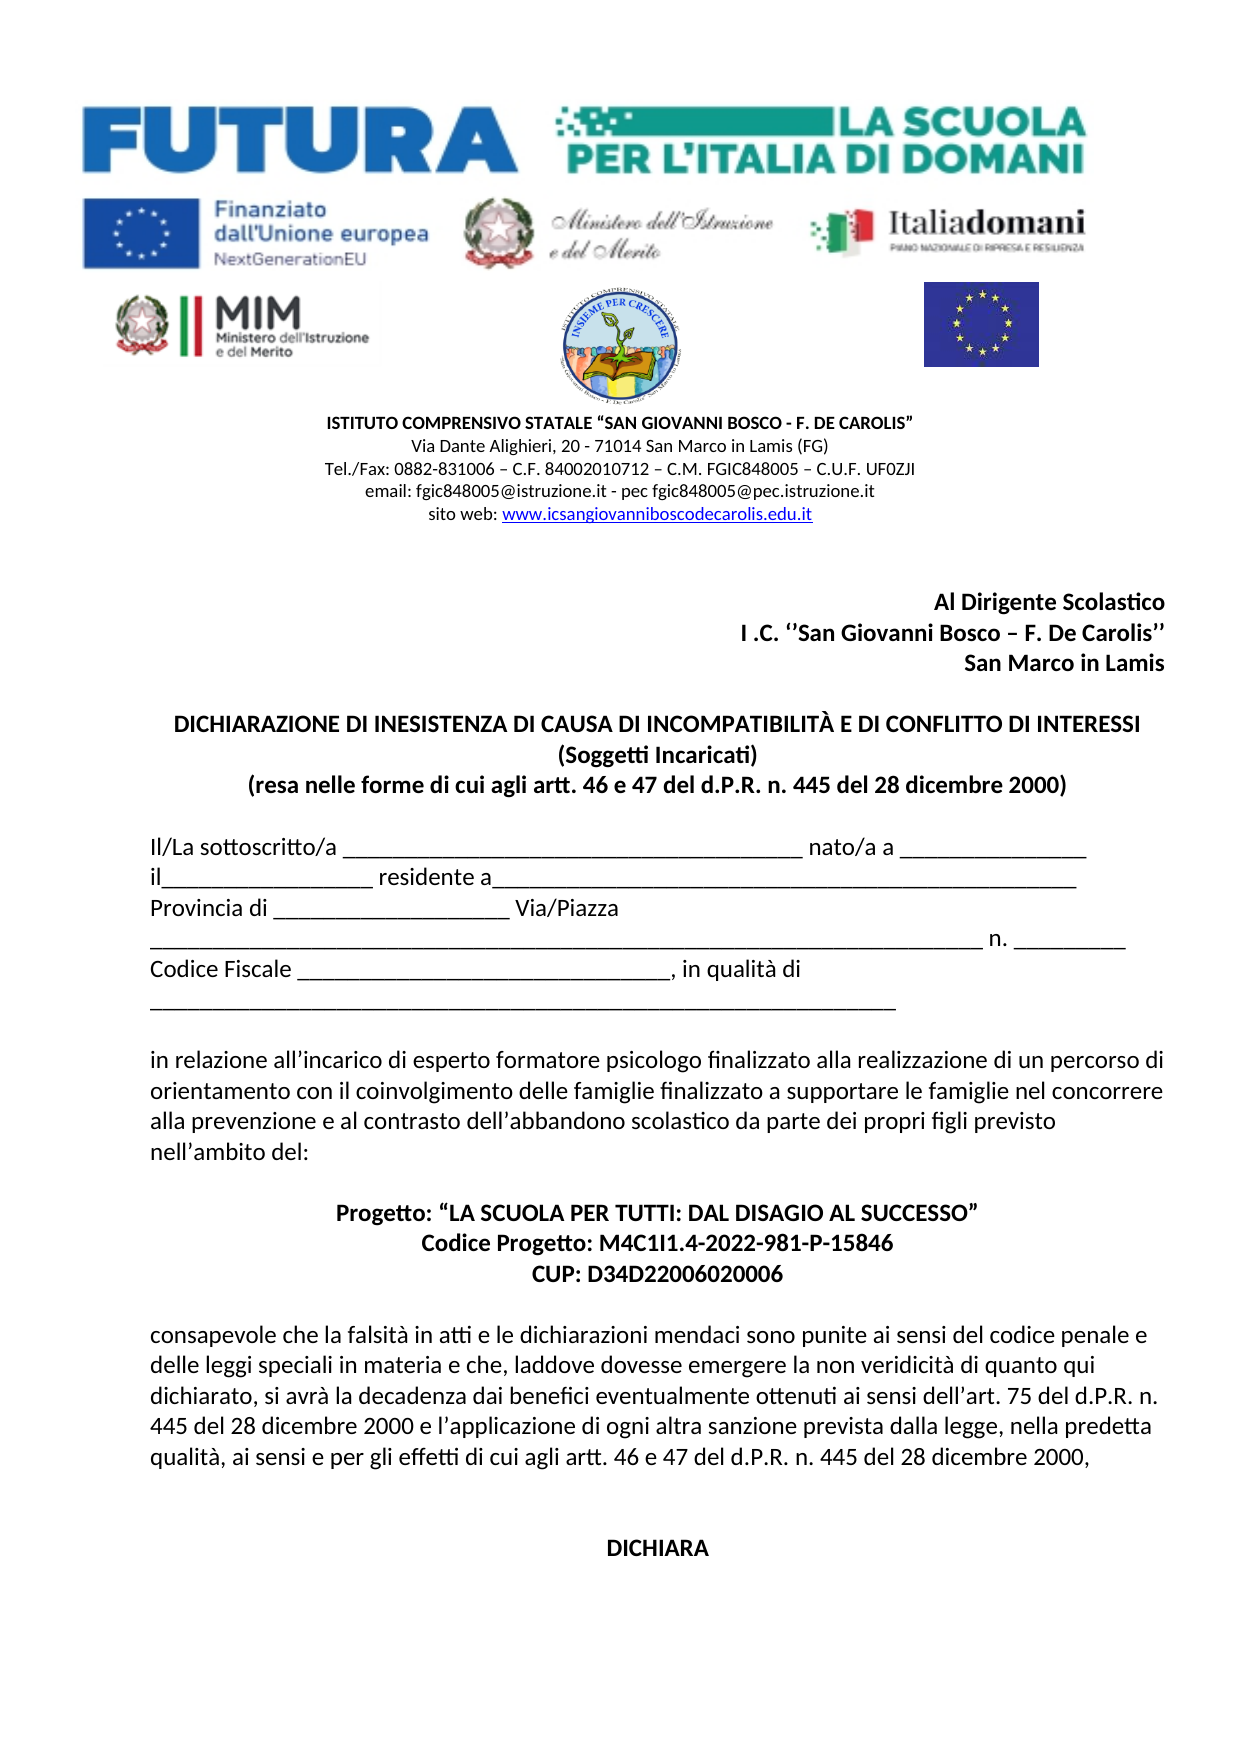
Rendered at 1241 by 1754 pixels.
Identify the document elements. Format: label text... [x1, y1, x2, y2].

text sito web: www.icsangiovanniboscodecarolis.edu.it [75, 502, 1165, 525]
text ISTITUTO COMPRENSIVO STATALE “SAN GIOVANNI BOSCO - F. DE CAROLIS” [75, 411, 1165, 434]
list Il/La sottoscritto/a _____________________________________ nato/a a _______________ il_________________ residente a_______________________________________________ Provincia di ___________________ Via/Piazza ___________________________________________________________________ n. _________ Codice Fiscale ______________________________, in qualità di ____________________________________________________________ [150, 831, 1165, 1014]
picture [102, 281, 383, 368]
list San Marco in Lamis [150, 647, 1165, 678]
picture [556, 285, 682, 404]
text Via Dante Alighieri, 20 - 71014 San Marco in Lamis (FG) [75, 434, 1165, 457]
list CUP: D34D22006020006 [150, 1258, 1165, 1288]
list Al Dirigente Scolastico [150, 586, 1165, 617]
list Progetto: “LA SCUOLA PER TUTTI: DAL DISAGIO AL SUCCESSO” [150, 1197, 1165, 1227]
picture [75, 99, 1094, 280]
list (resa nelle forme di cui agli artt. 46 e 47 del d.P.R. n. 445 del 28 dicembre 2000) [150, 769, 1165, 800]
list Codice Progetto: M4C1I1.4-2022-981-P-15846 [150, 1227, 1165, 1258]
list I .C. ‘’San Giovanni Bosco – F. De Carolis’’ [150, 617, 1165, 647]
list in relazione all’incarico di esperto formatore psicologo finalizzato alla realizzazione di un percorso di orientamento con il coinvolgimento delle famiglie finalizzato a supportare le famiglie nel concorrere alla prevenzione e al contrasto dell’abbandono scolastico da parte dei propri figli previsto nell’ambito del: [150, 1044, 1165, 1166]
list DICHIARAZIONE DI INESISTENZA DI CAUSA DI INCOMPATIBILITÀ E DI CONFLITTO DI INTERESSI (Soggetti Incaricati) [150, 708, 1165, 769]
picture [924, 282, 1039, 367]
text email: fgic848005@istruzione.it - pec fgic848005@pec.istruzione.it [75, 479, 1165, 502]
list consapevole che la falsità in atti e le dichiarazioni mendaci sono punite ai sensi del codice penale e delle leggi speciali in materia e che, laddove dovesse emergere la non veridicità di quanto qui dichiarato, si avrà la decadenza dai benefici eventualmente ottenuti ai sensi dell’art. 75 del d.P.R. n. 445 del 28 dicembre 2000 e l’applicazione di ogni altra sanzione prevista dalla legge, nella predetta qualità, ai sensi e per gli effetti di cui agli artt. 46 e 47 del d.P.R. n. 445 del 28 dicembre 2000, [150, 1319, 1165, 1472]
text Tel./Fax: 0882-831006 – C.F. 84002010712 – C.M. FGIC848005 – C.U.F. UF0ZJI [75, 457, 1165, 479]
list DICHIARA [150, 1533, 1165, 1563]
